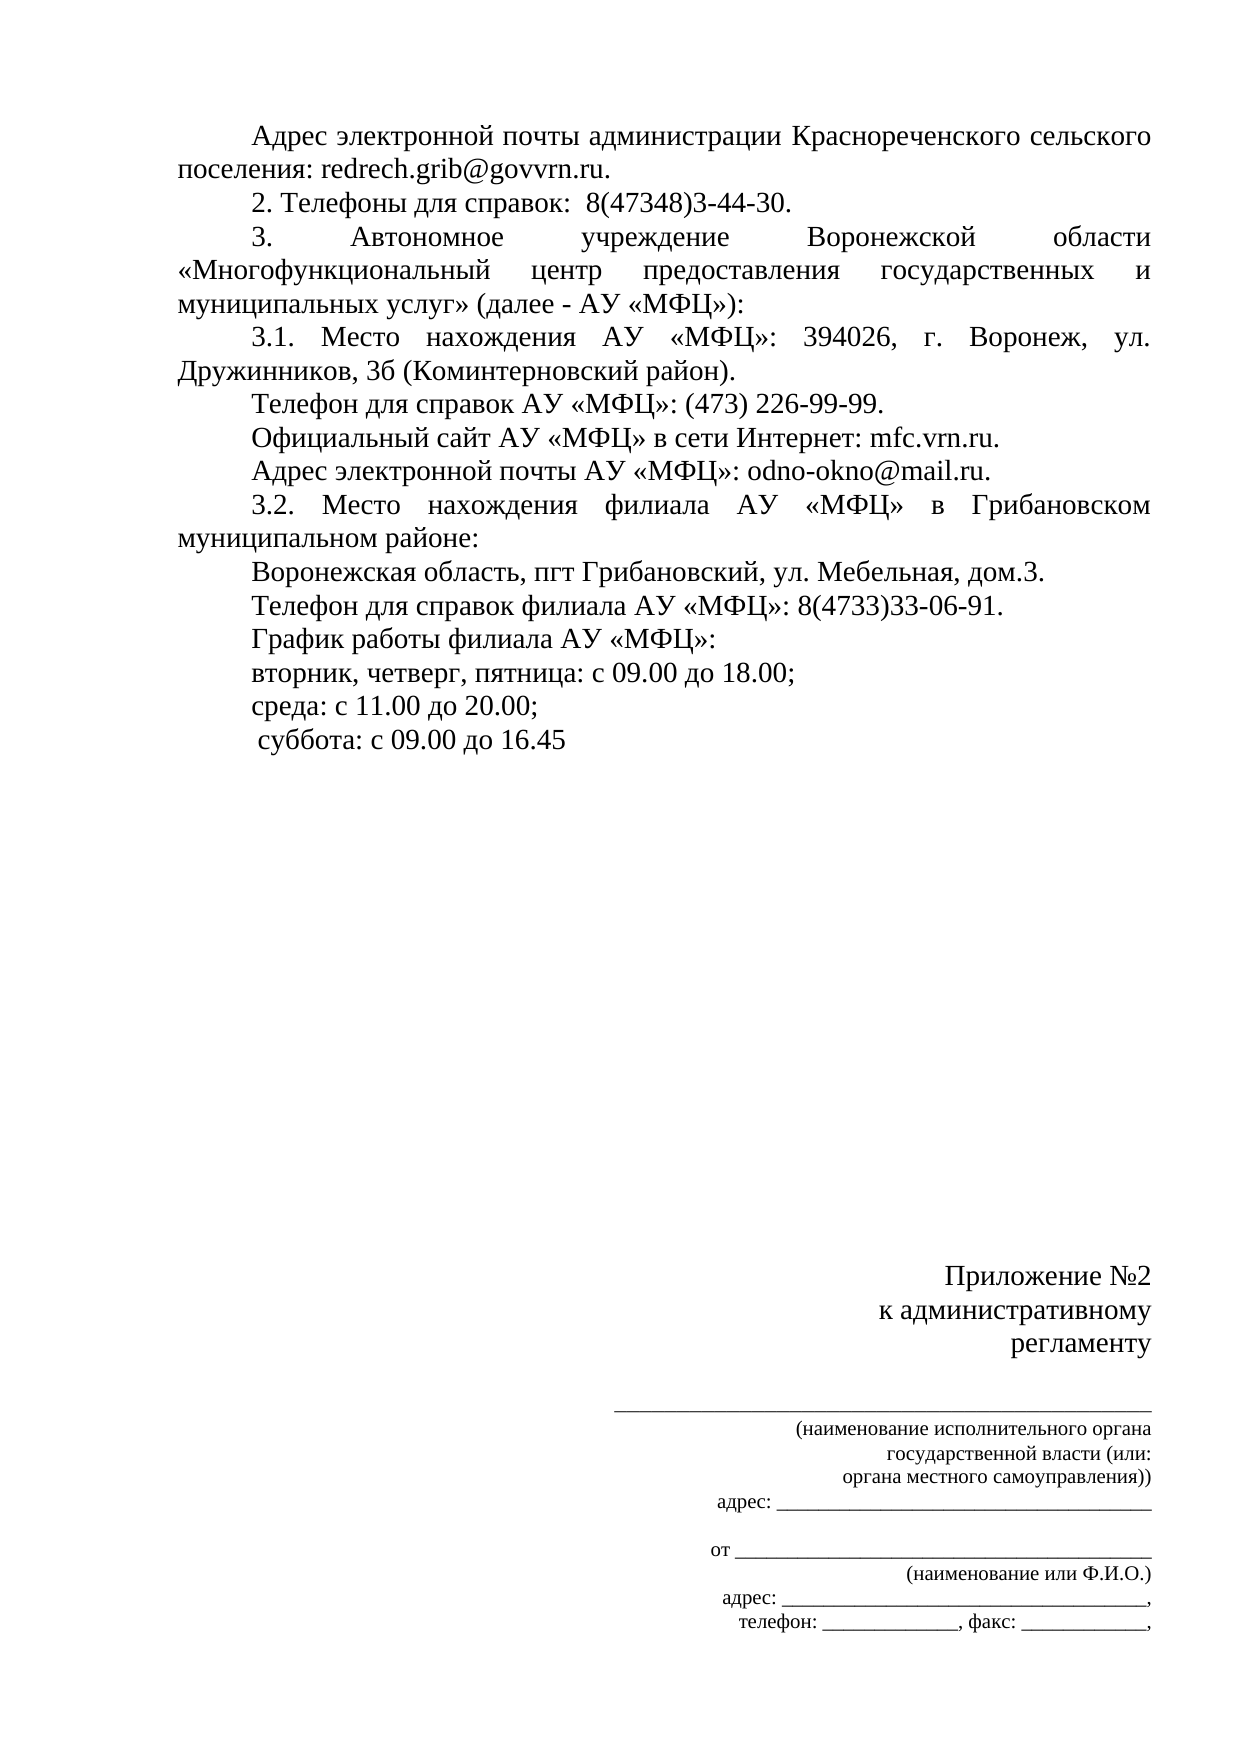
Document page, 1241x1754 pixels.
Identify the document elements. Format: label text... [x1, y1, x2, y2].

text Телефон для справок филиала АУ «МФЦ»: 8(4733)33-06-91. [177, 588, 1152, 621]
text (наименование или Ф.И.О.) [177, 1561, 1152, 1585]
text вторник, четверг, пятница: с 09.00 до 18.00; [177, 655, 1152, 688]
text 3. Автономное учреждение Воронежской области «Многофункциональный центр предоставления государственных и муниципальных услуг» (далее - АУ «МФЦ»): [177, 219, 1152, 319]
text телефон: _____________, факс: ____________, [177, 1609, 1152, 1633]
text государственной власти (или: [177, 1440, 1152, 1464]
text регламенту [177, 1326, 1152, 1359]
text 2. Телефоны для справок: 8(47348)3-44-30. [177, 185, 1152, 219]
text к административному [177, 1292, 1152, 1326]
text Официальный сайт АУ «МФЦ» в сети Интернет: mfc.vrn.ru. [177, 420, 1152, 453]
text Адрес электронной почты администрации Краснореченского сельского поселения: redrech.grib@govvrn.ru. [177, 118, 1152, 185]
text 3.2. Место нахождения филиала АУ «МФЦ» в Грибановском муниципальном районе: [177, 487, 1152, 554]
text органа местного самоуправления)) [177, 1464, 1152, 1488]
text Телефон для справок АУ «МФЦ»: (473) 226-99-99. [177, 386, 1152, 420]
text Приложение №2 [177, 1258, 1152, 1292]
text от ________________________________________ [177, 1537, 1152, 1561]
text адрес: ___________________________________, [177, 1585, 1152, 1609]
text Воронежская область, пгт Грибановский, ул. Мебельная, дом.3. [177, 554, 1152, 588]
text Адрес электронной почты АУ «МФЦ»: odno-okno@mail.ru. [177, 453, 1152, 487]
text (наименование исполнительного органа [177, 1416, 1152, 1440]
text адрес: ____________________________________ [177, 1488, 1152, 1513]
text среда: с 11.00 до 20.00; [177, 688, 1152, 722]
text суббота: с 09.00 до 16.45 [177, 722, 1152, 755]
text ___________________________________________ [177, 1393, 1152, 1416]
text График работы филиала АУ «МФЦ»: [177, 621, 1152, 655]
text 3.1. Место нахождения АУ «МФЦ»: 394026, г. Воронеж, ул. Дружинников, 3б (Коминтерновский район). [177, 319, 1152, 386]
